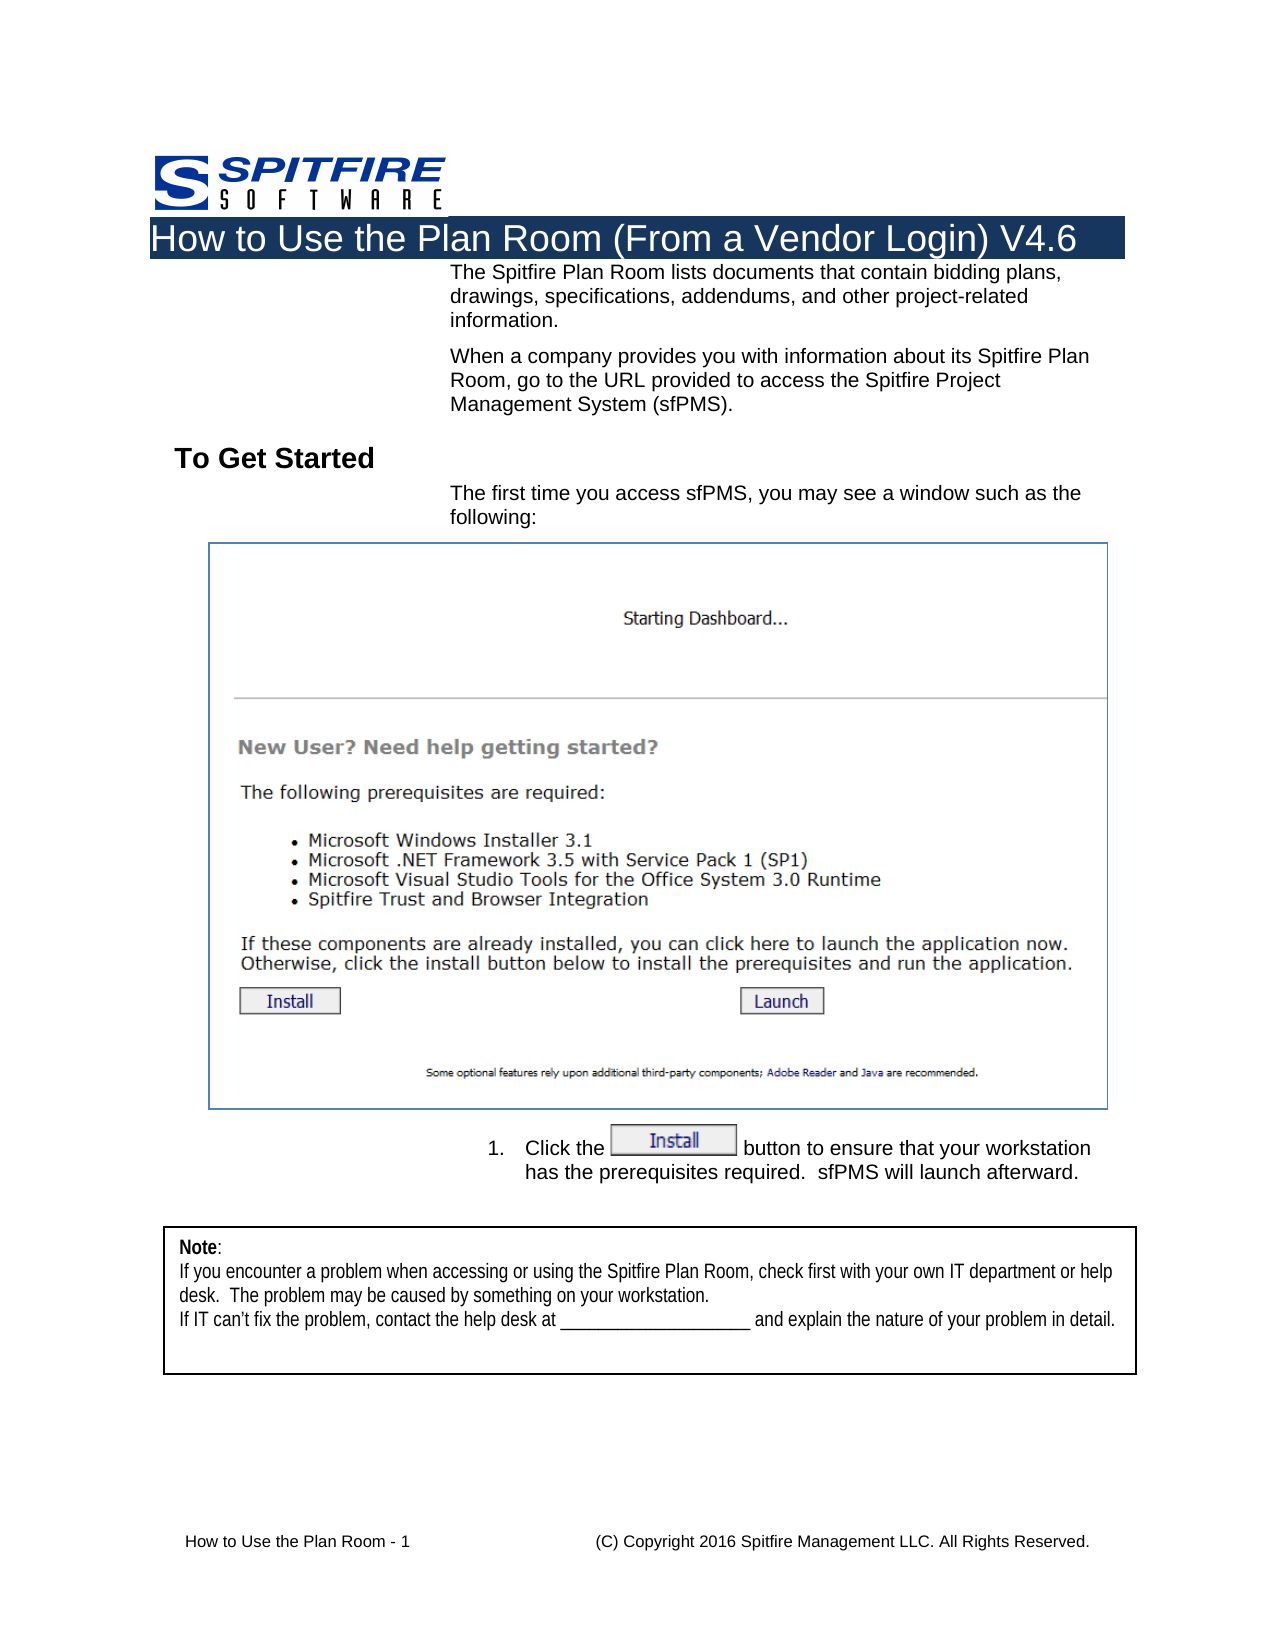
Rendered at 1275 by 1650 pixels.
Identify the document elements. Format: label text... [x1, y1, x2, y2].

picture [210, 544, 1107, 1108]
text The Spitfire Plan Room lists documents that contain bidding plans, drawings, specifications, addendums, and other project-related information. [450, 259, 1125, 331]
subtitle To Get Started [150, 441, 375, 474]
list Click the button to ensure that your workstation has the prerequisites required. sfPMS will launch afterward. [487, 1124, 1125, 1184]
text The first time you access sfPMS, you may see a window such as the following: [450, 481, 1125, 528]
picture [150, 150, 449, 217]
text When a company provides you with information about its Spitfire Plan Room, go to the URL provided to access the Spitfire Project Management System (sfPMS). [450, 344, 1125, 416]
picture [610, 1124, 738, 1156]
text How to Use the Plan Room (From a Vendor Login) V4.6 [150, 216, 1125, 259]
